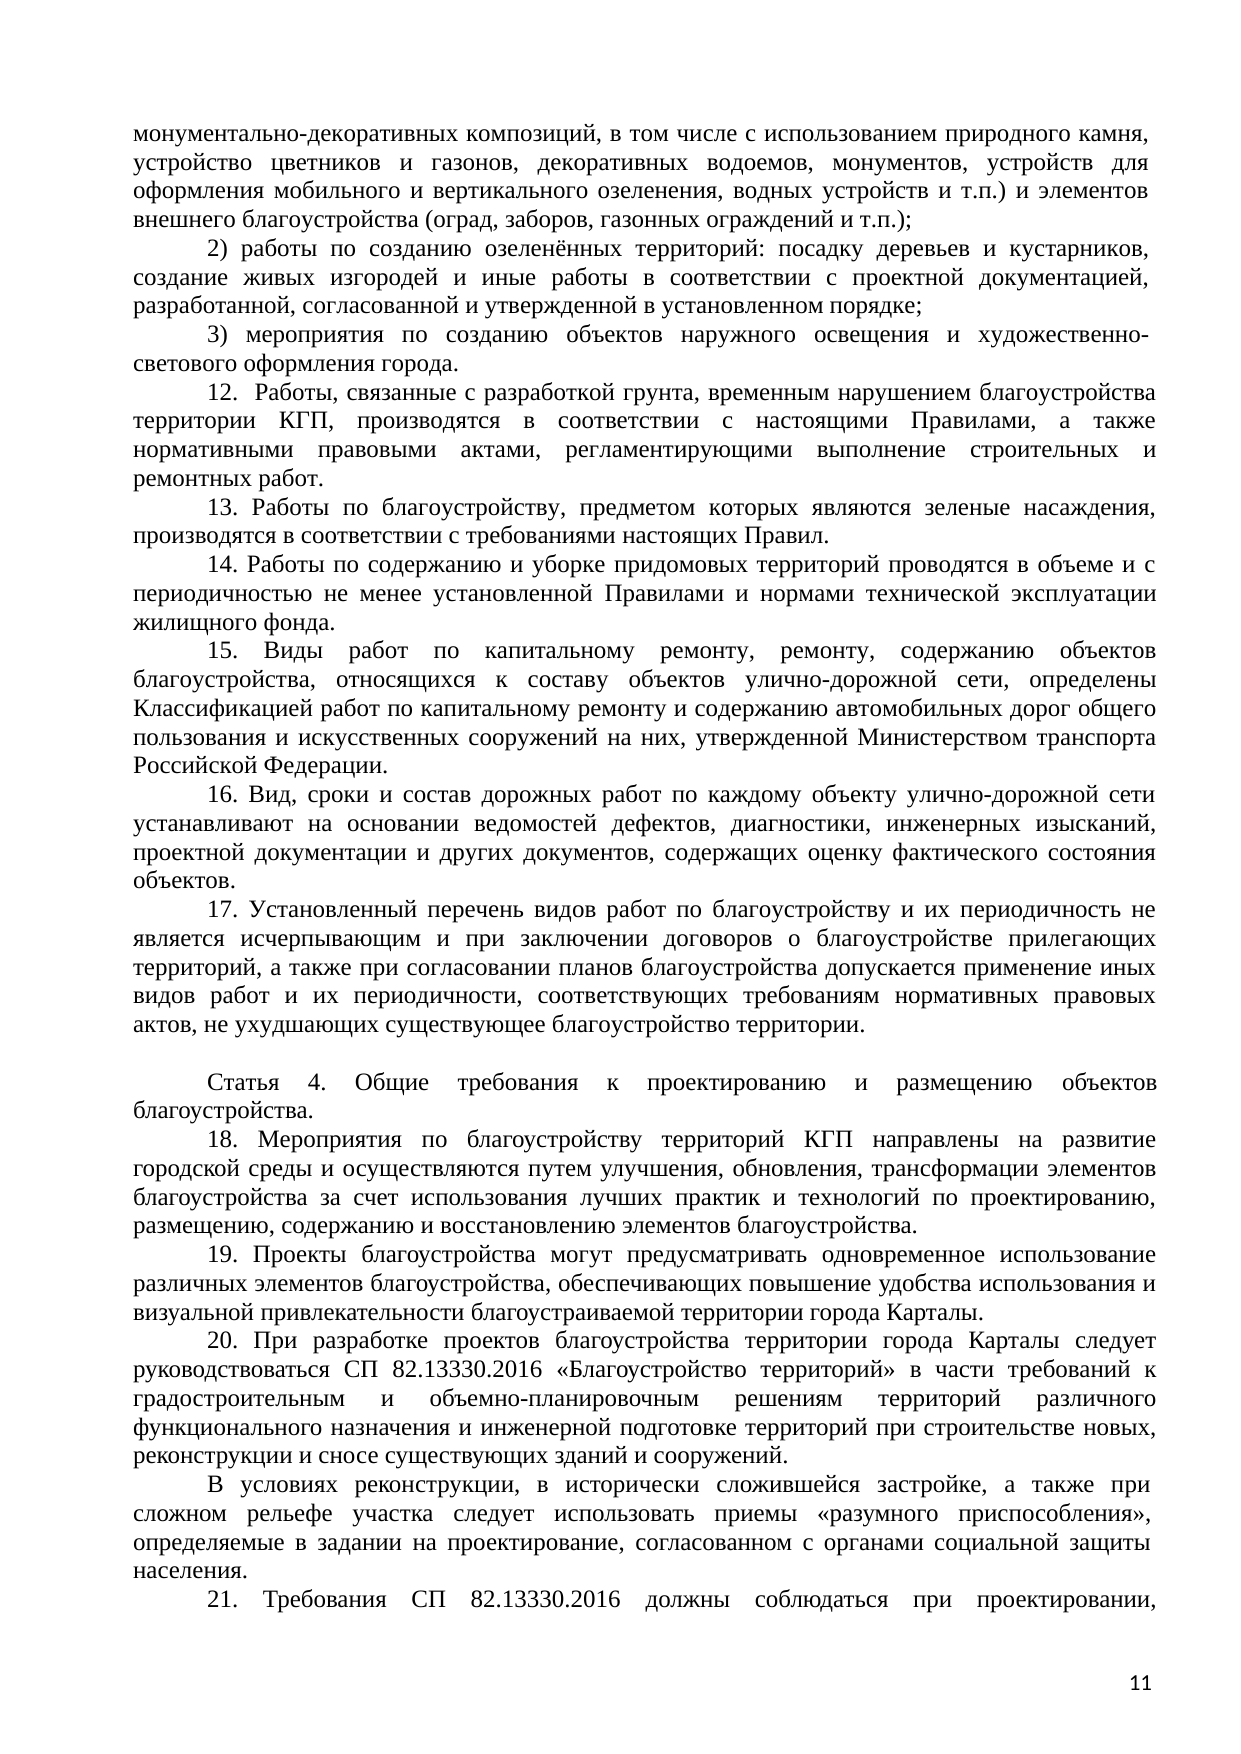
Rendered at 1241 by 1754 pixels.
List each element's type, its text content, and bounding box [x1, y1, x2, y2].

text 20. При разработке проектов благоустройства территории города Карталы следует руководствоваться СП 82.13330.2016 «Благоустройство территорий» в части требований к градостроительным и объемно-планировочным решениям территорий различного функционального назначения и инженерной подготовке территорий при строительстве новых, реконструкции и сносе существующих зданий и сооружений. [133, 1326, 1157, 1469]
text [133, 118, 1149, 233]
text 18. Мероприятия по благоустройству территорий КГП направлены на развитие городской среды и осуществляются путем улучшения, обновления, трансформации элементов благоустройства за счет использования лучших практик и технологий по проектированию, размещению, содержанию и восстановлению элементов благоустройства. [133, 1124, 1157, 1239]
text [133, 1584, 1157, 1613]
text В условиях реконструкции, в исторически сложившейся застройке, а также при сложном рельефе участка следует использовать приемы «разумного приспособления», определяемые в задании на проектирование, согласованном с органами социальной защиты населения. [133, 1469, 1152, 1584]
text 13. Работы по благоустройству, предметом которых являются зеленые насаждения, производятся в соответствии с требованиями настоящих Правил. [133, 492, 1157, 549]
text 17. Установленный перечень видов работ по благоустройству и их периодичность не является исчерпывающим и при заключении договоров о благоустройстве прилегающих территорий, а также при согласовании планов благоустройства допускается применение иных видов работ и их периодичности, соответствующих требованиям нормативных правовых актов, не ухудшающих существующее благоустройство территории. [133, 894, 1157, 1038]
text 2) работы по созданию озеленённых территорий: посадку деревьев и кустарников, создание живых изгородей и иные работы в соответствии с проектной документацией, разработанной, согласованной и утвержденной в установленном порядке; [133, 233, 1149, 319]
text 3) мероприятия по созданию объектов наружного освещения и художественно-светового оформления города. [133, 319, 1149, 377]
text 14. Работы по содержанию и уборке придомовых территорий проводятся в объеме и с периодичностью не менее установленной Правилами и нормами технической эксплуатации жилищного фонда. [133, 549, 1157, 636]
text 15. Виды работ по капитальному ремонту, ремонту, содержанию объектов благоустройства, относящихся к составу объектов улично-дорожной сети, определены Классификацией работ по капитальному ремонту и содержанию автомобильных дорог общего пользования и искусственных сооружений на них, утвержденной Министерством транспорта Российской Федерации. [133, 636, 1157, 779]
text 16. Вид, сроки и состав дорожных работ по каждому объекту улично-дорожной сети устанавливают на основании ведомостей дефектов, диагностики, инженерных изысканий, проектной документации и других документов, содержащих оценку фактического состояния объектов. [133, 779, 1157, 894]
text Статья 4. Общие требования к проектированию и размещению объектов благоустройства. [133, 1067, 1157, 1124]
text 19. Проекты благоустройства могут предусматривать одновременное использование различных элементов благоустройства, обеспечивающих повышение удобства использования и визуальной привлекательности благоустраиваемой территории города Карталы. [133, 1239, 1157, 1326]
text 12. Работы, связанные с разработкой грунта, временным нарушением благоустройства территории КГП, производятся в соответствии с настоящими Правилами, а также нормативными правовыми актами, регламентирующими выполнение строительных и ремонтных работ. [133, 377, 1157, 492]
